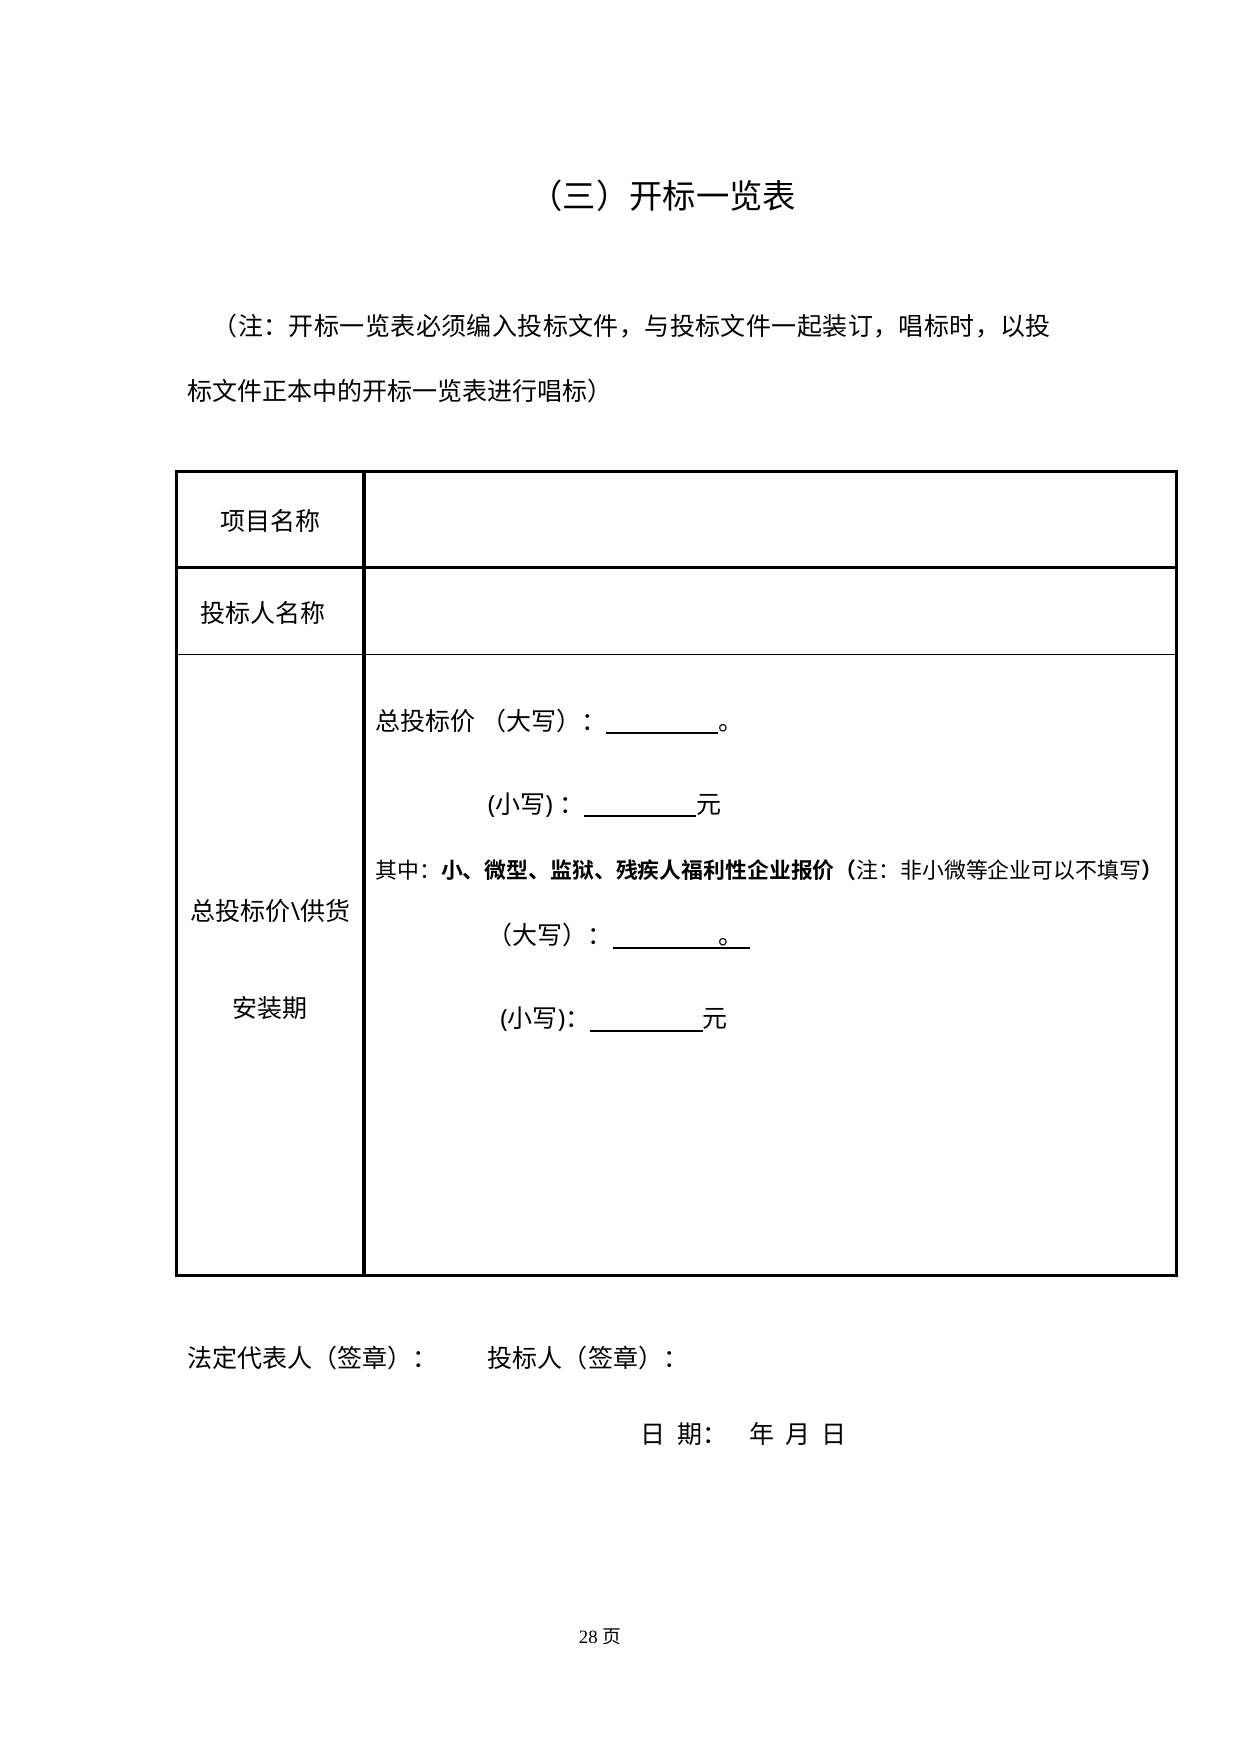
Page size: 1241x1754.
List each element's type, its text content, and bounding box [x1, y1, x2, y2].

text 日 期： 年 月 日 [187, 1414, 1053, 1451]
table_header 项目名称 [178, 473, 362, 566]
table_cell 总投标价 （大写）： 。 (小写) ： 元 其中：小、微型、监狱、残疾人福利性企业报价（注：非小微等企业可以不填写） （大写）： 。 (小写)： 元 工期： 个日历天。 [366, 655, 1175, 1273]
text 法定代表人（签章）： 投标人（签章）： [187, 1324, 1053, 1389]
text （注：开标一览表必须编入投标文件，与投标文件一起装订，唱标时，以投标文件正本中的开标一览表进行唱标） [187, 292, 1053, 422]
table_cell [366, 569, 1175, 654]
table_cell 投标人名称 [178, 569, 362, 654]
table_cell 总投标价\供货安装期 [178, 655, 362, 1273]
table_header [366, 473, 1175, 566]
text （三）开标一览表 [187, 162, 1053, 227]
